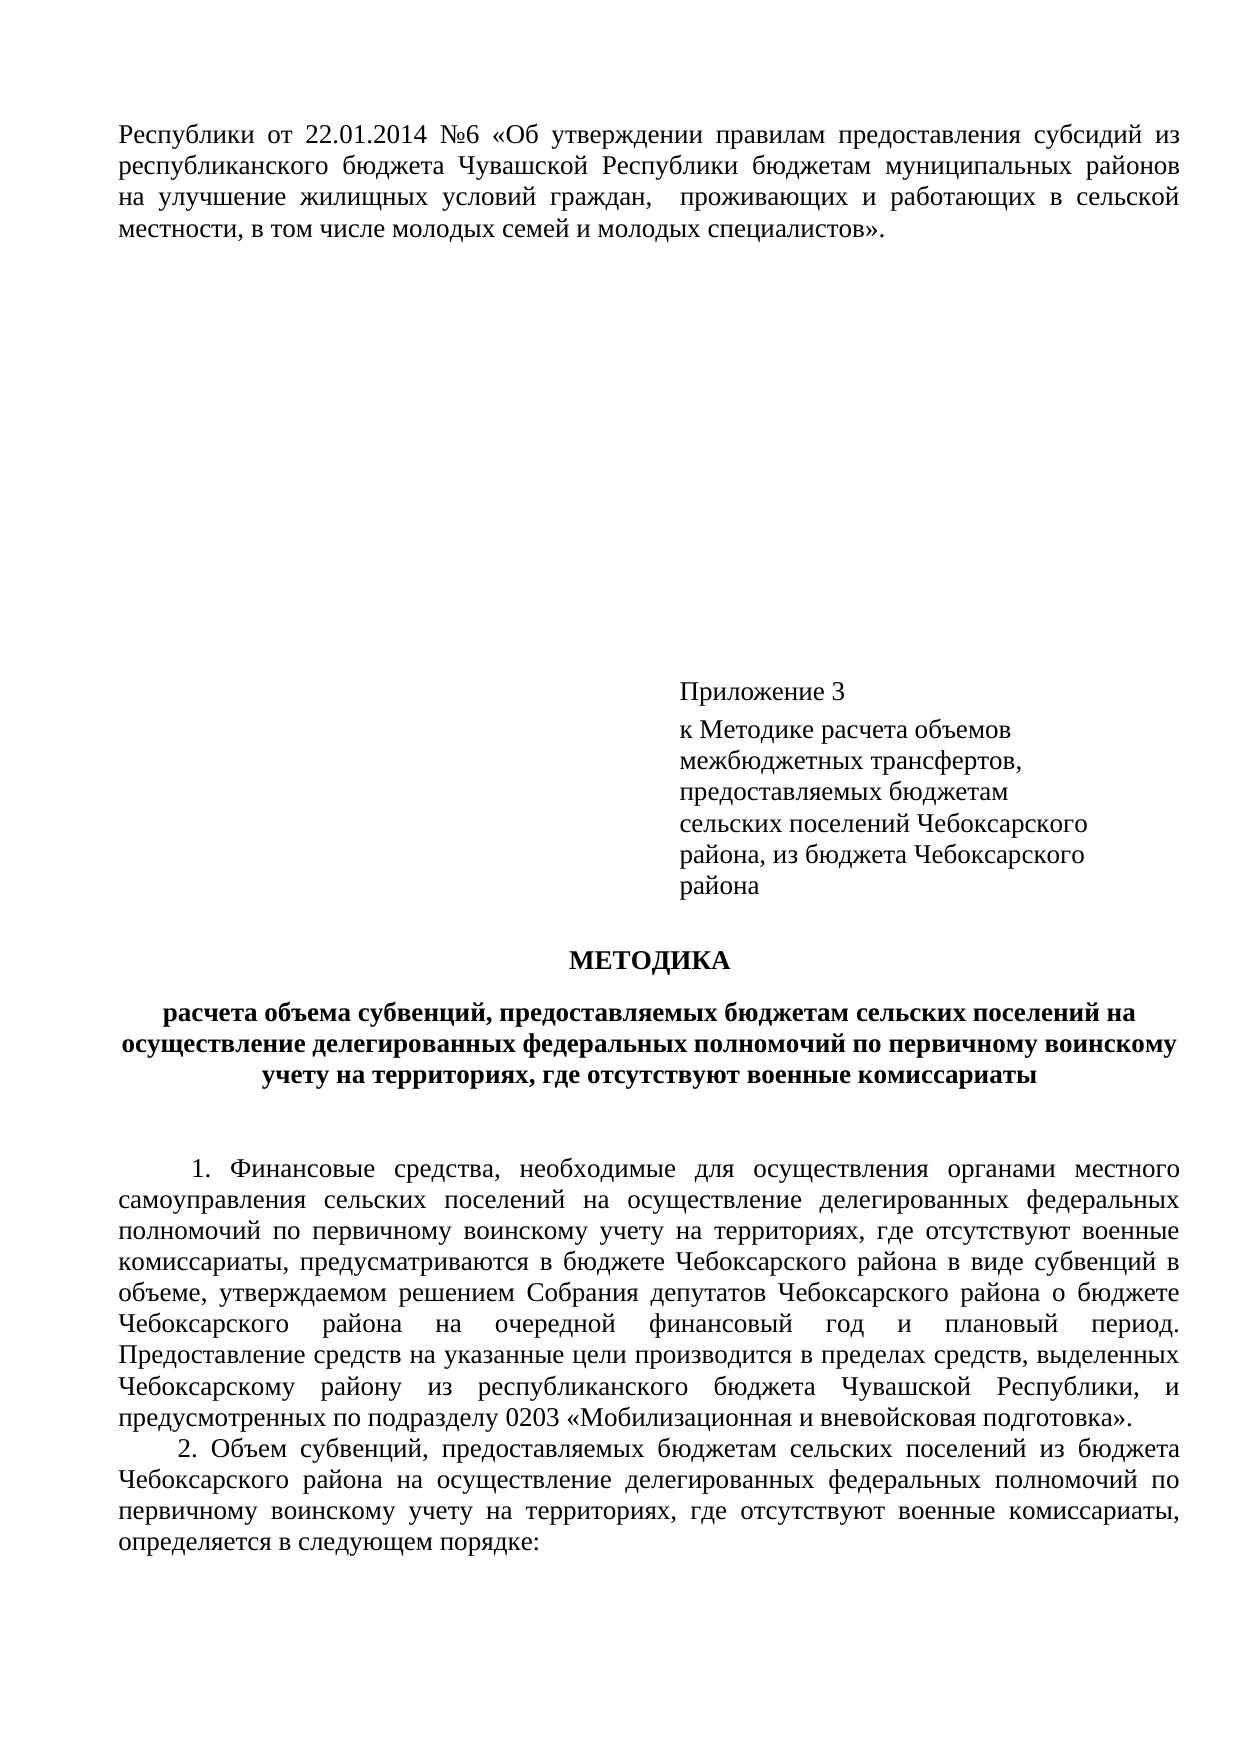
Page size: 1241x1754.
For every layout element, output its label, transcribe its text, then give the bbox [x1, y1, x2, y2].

text района, из бюджета Чебоксарского [118, 838, 1181, 869]
text 2. Объем субвенций, предоставляемых бюджетам сельских поселений из бюджета Чебоксарского района на осуществление делегированных федеральных полномочий по первичному воинскому учету на территориях, где отсутствуют военные комиссариаты, определяется в следующем порядке: [118, 1432, 1181, 1557]
text 1. Финансовые средства, необходимые для осуществления органами местного самоуправления сельских поселений на осуществление делегированных федеральных полномочий по первичному воинскому учету на территориях, где отсутствуют военные комиссариаты, предусматриваются в бюджете Чебоксарского района в виде субвенций в объеме, утверждаемом решением Собрания депутатов Чебоксарского района о бюджете Чебоксарского района на очередной финансовый год и плановый период. Предоставление средств на указанные цели производится в пределах средств, выделенных Чебоксарскому району из республиканского бюджета Чувашской Республики, и предусмотренных по подразделу 0203 «Мобилизационная и вневойсковая подготовка». [118, 1152, 1181, 1432]
text предоставляемых бюджетам [118, 776, 1181, 807]
text межбюджетных трансфертов, [118, 744, 1181, 776]
text района [118, 869, 1181, 900]
subtitle Приложение 3 [118, 674, 1181, 707]
text расчета объема субвенций, предоставляемых бюджетам сельских поселений на осуществление делегированных федеральных полномочий по первичному воинскому учету на территориях, где отсутствуют военные комиссариаты [118, 996, 1181, 1089]
text сельских поселений Чебоксарского [118, 807, 1181, 838]
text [118, 118, 1181, 243]
text к Методике расчета объемов [118, 713, 1181, 744]
text МЕТОДИКА [118, 944, 1181, 975]
